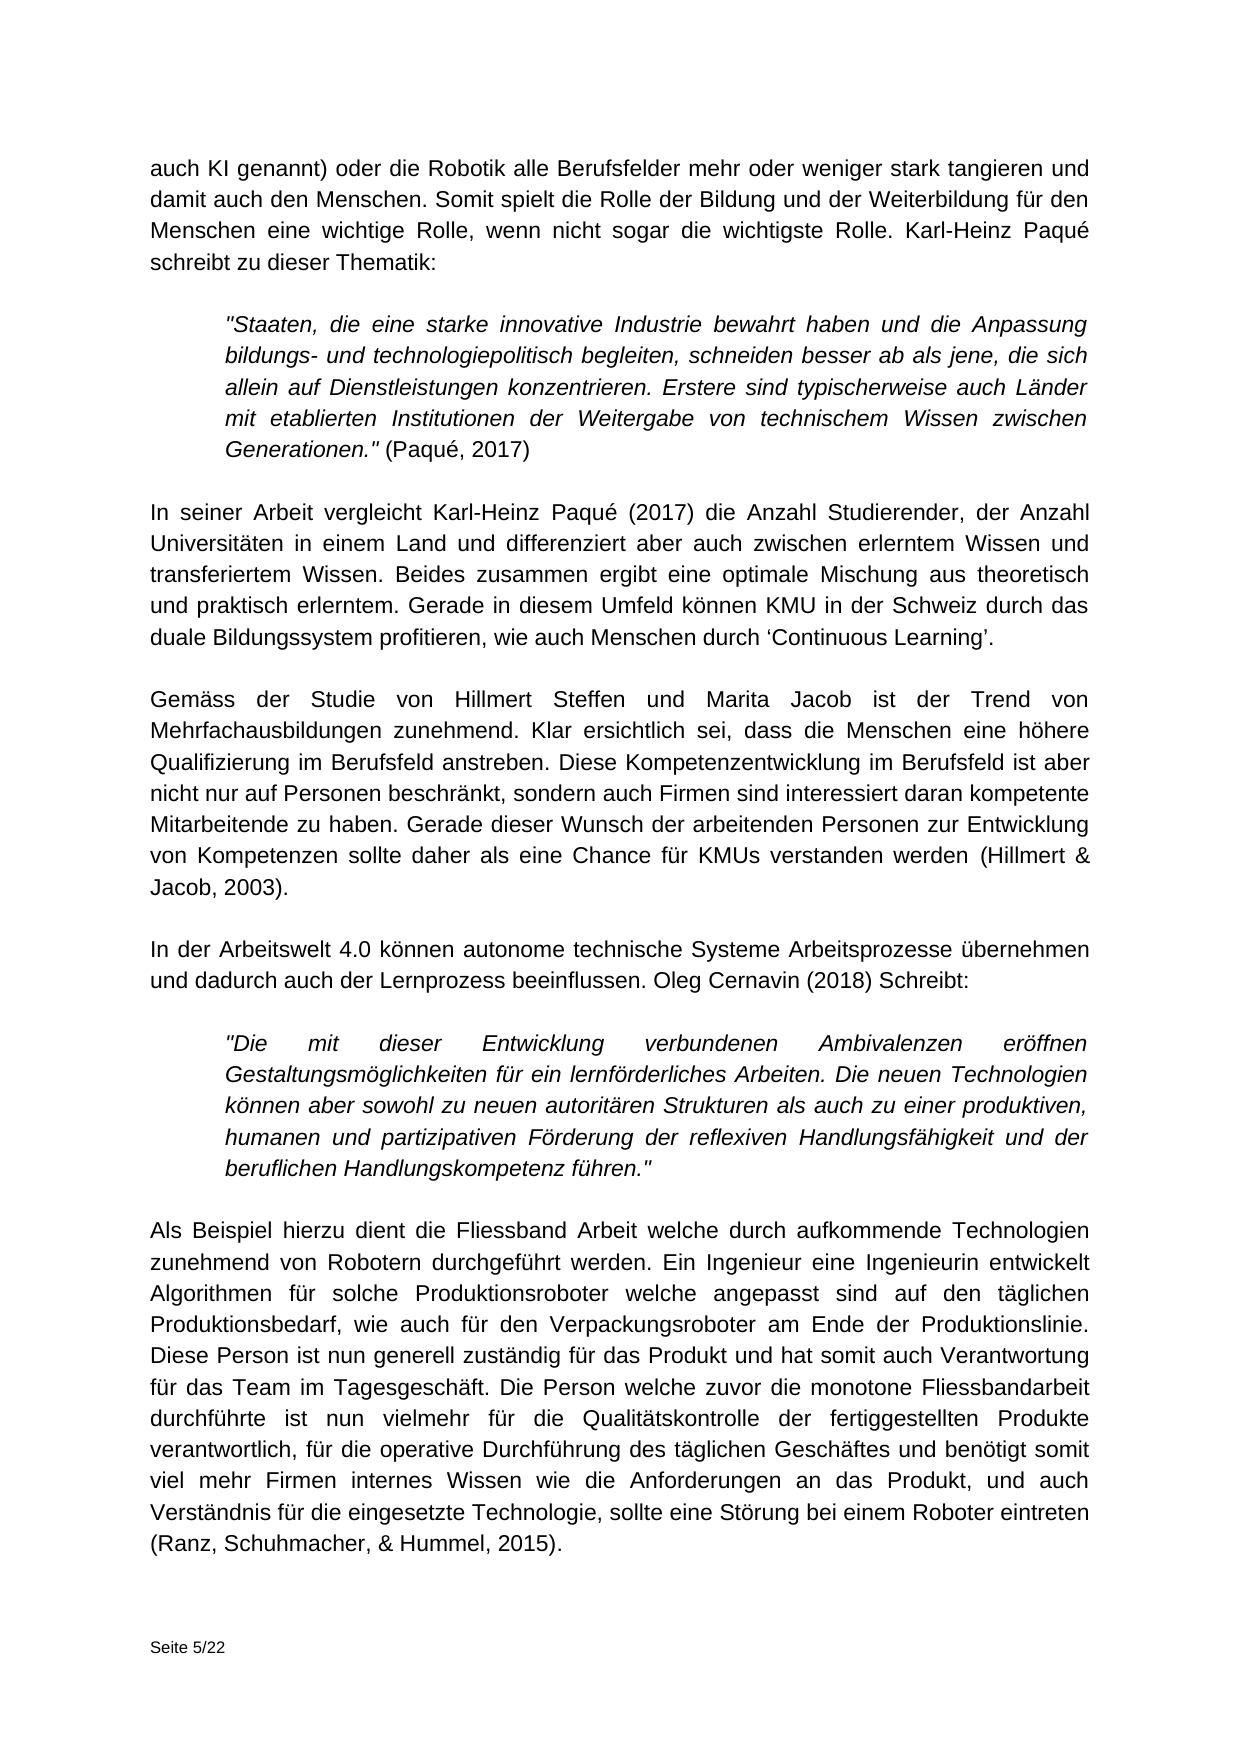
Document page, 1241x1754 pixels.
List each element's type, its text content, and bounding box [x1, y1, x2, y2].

text Als Beispiel hierzu dient die Fliessband Arbeit welche durch aufkommende Technologien zunehmend von Robotern durchgeführt werden. Ein Ingenieur eine Ingenieurin entwickelt Algorithmen für solche Produktionsroboter welche angepasst sind auf den täglichen Produktionsbedarf, wie auch für den Verpackungsroboter am Ende der Produktionslinie. Diese Person ist nun generell zuständig für das Produkt und hat somit auch Verantwortung für das Team im Tagesgeschäft. Die Person welche zuvor die monotone Fliessbandarbeit durchführte ist nun vielmehr für die Qualitätskontrolle der fertiggestellten Produkte verantwortlich, für die operative Durchführung des täglichen Geschäftes und benötigt somit viel mehr Firmen internes Wissen wie die Anforderungen an das Produkt, und auch Verständnis für die eingesetzte Technologie, sollte eine Störung bei einem Roboter eintreten (Ranz, Schuhmacher, & Hummel, 2015). [150, 1214, 1090, 1558]
text "Die mit dieser Entwicklung verbundenen Ambivalenzen eröffnen Gestaltungsmöglichkeiten für ein lernförderliches Arbeiten. Die neuen Technologien können aber sowohl zu neuen autoritären Strukturen als auch zu einer produktiven, humanen und partizipativen Förderung der reflexiven Handlungsfähigkeit und der beruflichen Handlungskompetenz führen." [225, 1026, 1090, 1183]
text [150, 151, 1090, 276]
text In der Arbeitswelt 4.0 können autonome technische Systeme Arbeitsprozesse übernehmen und dadurch auch der Lernprozess beeinflussen. Oleg Cernavin (2018) Schreibt: [150, 933, 1090, 995]
text "Staaten, die eine starke innovative Industrie bewahrt haben und die Anpassung bildungs- und technologiepolitisch begleiten, schneiden besser ab als jene, die sich allein auf Dienstleistungen konzentrieren. Erstere sind typischerweise auch Länder mit etablierten Institutionen der Weitergabe von technischem Wissen zwischen Generationen." (Paqué, 2017) [225, 308, 1090, 464]
text Gemäss der Studie von Hillmert Steffen und Marita Jacob ist der Trend von Mehrfachausbildungen zunehmend. Klar ersichtlich sei, dass die Menschen eine höhere Qualifizierung im Berufsfeld anstreben. Diese Kompetenzentwicklung im Berufsfeld ist aber nicht nur auf Personen beschränkt, sondern auch Firmen sind interessiert daran kompetente Mitarbeitende zu haben. Gerade dieser Wunsch der arbeitenden Personen zur Entwicklung von Kompetenzen sollte daher als eine Chance für KMUs verstanden werden (Hillmert & Jacob, 2003). [150, 683, 1090, 901]
text In seiner Arbeit vergleicht Karl-Heinz Paqué (2017) die Anzahl Studierender, der Anzahl Universitäten in einem Land und differenziert aber auch zwischen erlerntem Wissen und transferiertem Wissen. Beides zusammen ergibt eine optimale Mischung aus theoretisch und praktisch erlerntem. Gerade in diesem Umfeld können KMU in der Schweiz durch das duale Bildungssystem profitieren, wie auch Menschen durch ‘Continuous Learning’. [150, 495, 1090, 651]
